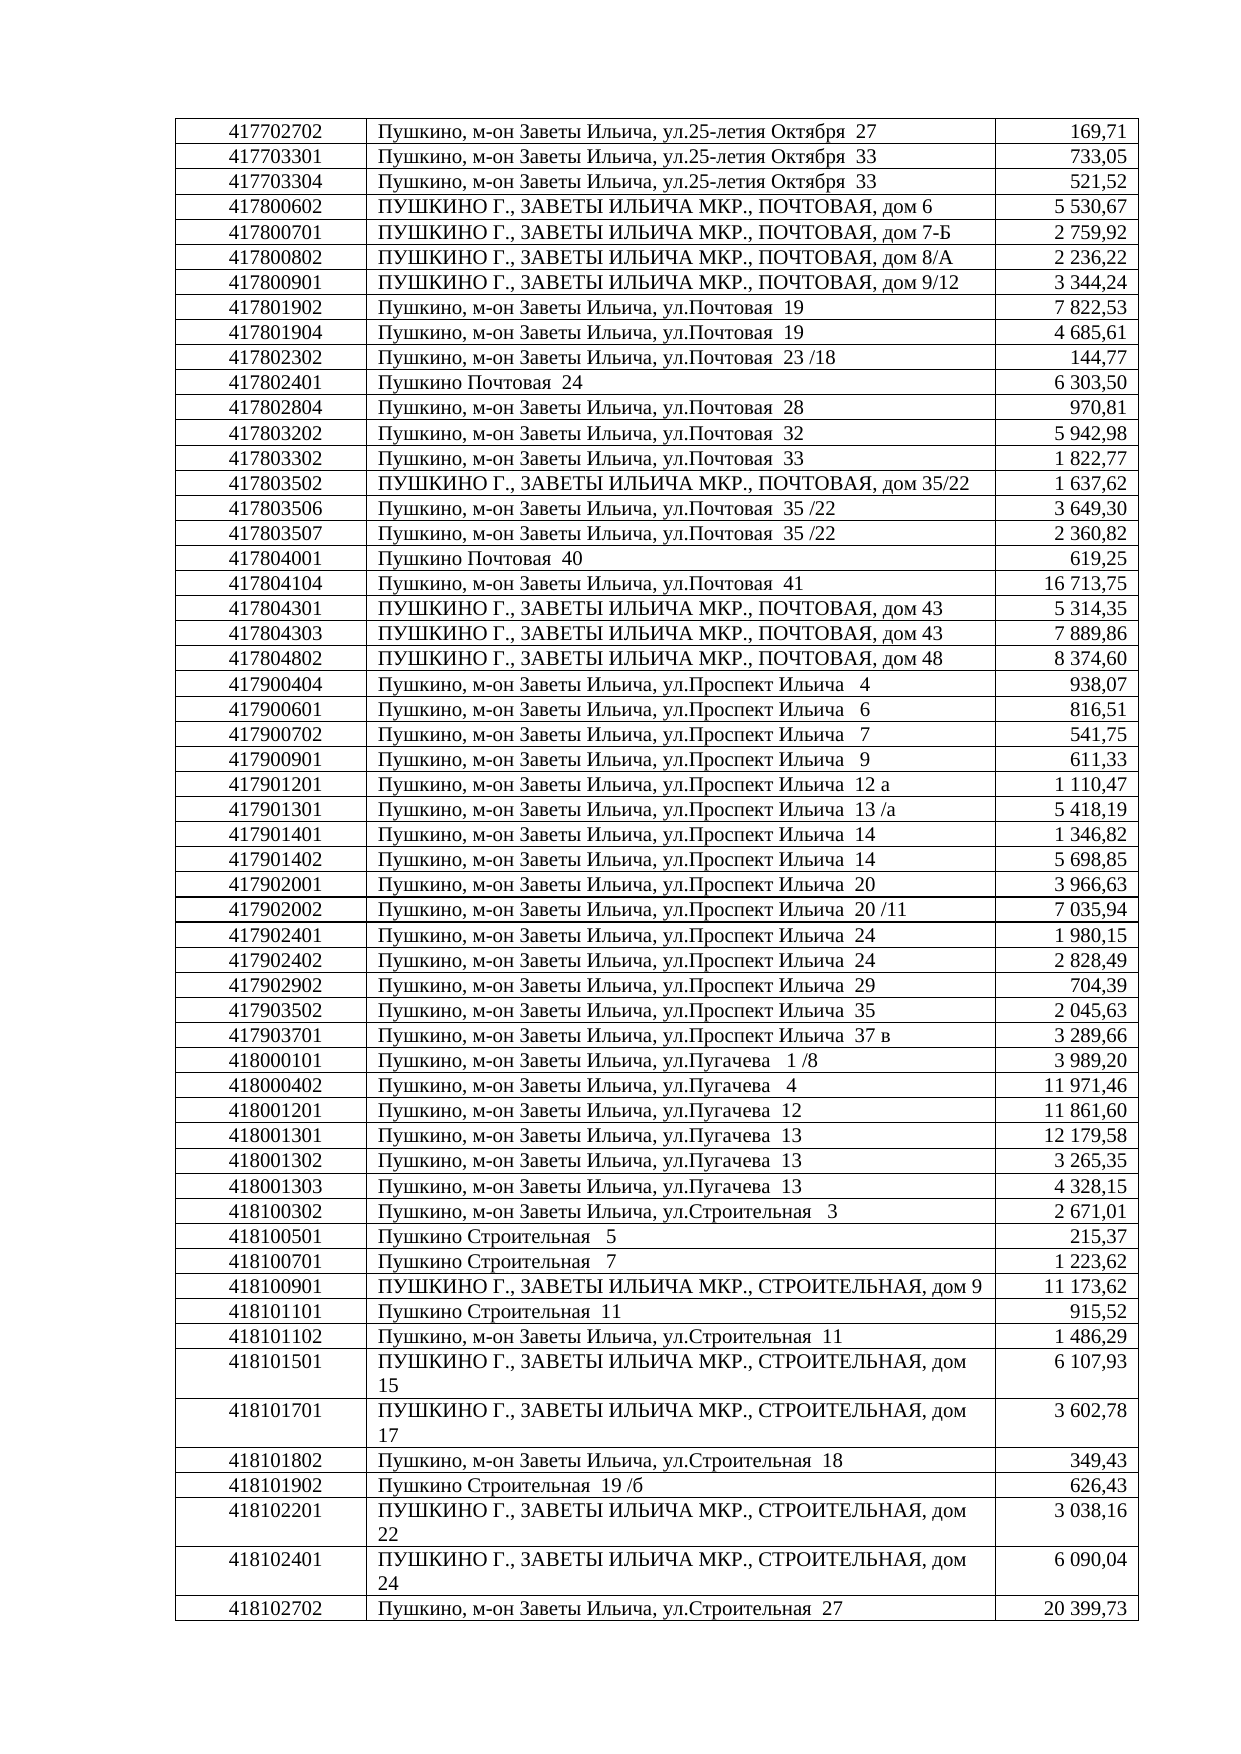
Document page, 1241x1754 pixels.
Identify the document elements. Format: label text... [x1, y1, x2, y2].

table_cell 5 698,85 [996, 847, 1138, 871]
table_cell 417804001 [176, 546, 366, 570]
table_cell 417902001 [176, 872, 366, 896]
table_cell Пушкино, м-он Заветы Ильича, ул.Почтовая 33 [367, 446, 995, 469]
table_cell ПУШКИНО Г., ЗАВЕТЫ ИЛЬИЧА МКР., ПОЧТОВАЯ, дом 43 [367, 621, 995, 645]
table_cell 417900404 [176, 671, 366, 696]
table_cell 417901401 [176, 822, 366, 846]
table_cell 418001201 [176, 1098, 366, 1122]
table_cell 418101102 [176, 1324, 366, 1348]
table_cell 417804802 [176, 646, 366, 670]
table_cell 938,07 [996, 671, 1138, 696]
table_cell 5 530,67 [996, 195, 1138, 218]
table_cell 3 966,63 [996, 872, 1138, 896]
table_cell 418101101 [176, 1299, 366, 1323]
table_cell 11 861,60 [996, 1098, 1138, 1122]
table_cell ПУШКИНО Г., ЗАВЕТЫ ИЛЬИЧА МКР., ПОЧТОВАЯ, дом 7-Б [367, 220, 995, 244]
table_cell 417800602 [176, 195, 366, 218]
table_cell Пушкино Строительная 5 [367, 1224, 995, 1248]
table_cell 418100302 [176, 1199, 366, 1223]
table_cell 418001303 [176, 1174, 366, 1198]
table_cell Пушкино, м-он Заветы Ильича, ул.Проспект Ильича 7 [367, 722, 995, 746]
table_cell Пушкино, м-он Заветы Ильича, ул.Строительная 27 [367, 1596, 995, 1620]
table_cell Пушкино, м-он Заветы Ильича, ул.Почтовая 19 [367, 295, 995, 319]
table_cell Пушкино, м-он Заветы Ильича, ул.Проспект Ильича 9 [367, 747, 995, 771]
table_cell 1 822,77 [996, 446, 1138, 469]
table_cell 418102702 [176, 1596, 366, 1620]
table_cell 1 486,29 [996, 1324, 1138, 1348]
table_cell 417902902 [176, 973, 366, 997]
table_cell ПУШКИНО Г., ЗАВЕТЫ ИЛЬИЧА МКР., ПОЧТОВАЯ, дом 6 [367, 195, 995, 218]
table_cell Пушкино, м-он Заветы Ильича, ул.Проспект Ильича 35 [367, 998, 995, 1022]
table_cell Пушкино, м-он Заветы Ильича, ул.Пугачева 13 [367, 1174, 995, 1198]
table_cell 2 045,63 [996, 998, 1138, 1022]
table_cell 1 980,15 [996, 923, 1138, 947]
table_cell 5 942,98 [996, 420, 1138, 444]
table_cell 733,05 [996, 144, 1138, 168]
table_cell 418101902 [176, 1473, 366, 1497]
table_cell Пушкино Строительная 11 [367, 1299, 995, 1323]
table_cell 12 179,58 [996, 1123, 1138, 1147]
table_cell 417703301 [176, 144, 366, 168]
table_cell 417902401 [176, 923, 366, 947]
table_cell Пушкино, м-он Заветы Ильича, ул.25-летия Октября 33 [367, 169, 995, 193]
table_cell 704,39 [996, 973, 1138, 997]
table_cell 417803506 [176, 496, 366, 520]
table_cell Пушкино, м-он Заветы Ильича, ул.Почтовая 35 /22 [367, 521, 995, 545]
table_cell Пушкино, м-он Заветы Ильича, ул.Проспект Ильича 29 [367, 973, 995, 997]
table_cell 20 399,73 [996, 1596, 1138, 1620]
table_cell ПУШКИНО Г., ЗАВЕТЫ ИЛЬИЧА МКР., СТРОИТЕЛЬНАЯ, дом 9 [367, 1274, 995, 1298]
table_cell 417803302 [176, 446, 366, 469]
table_cell 1 637,62 [996, 471, 1138, 495]
table_cell Пушкино, м-он Заветы Ильича, ул.Почтовая 23 /18 [367, 345, 995, 369]
table_cell 1 223,62 [996, 1249, 1138, 1273]
table_cell 8 374,60 [996, 646, 1138, 670]
table_cell 417804104 [176, 571, 366, 595]
table_cell 541,75 [996, 722, 1138, 746]
table_cell 418001301 [176, 1123, 366, 1147]
table_cell 215,37 [996, 1224, 1138, 1248]
table_cell 417902002 [176, 898, 366, 921]
table_cell ПУШКИНО Г., ЗАВЕТЫ ИЛЬИЧА МКР., ПОЧТОВАЯ, дом 8/А [367, 245, 995, 269]
table_cell 7 889,86 [996, 621, 1138, 645]
table_cell 3 038,16 [996, 1498, 1138, 1546]
table_cell Пушкино, м-он Заветы Ильича, ул.Проспект Ильича 14 [367, 847, 995, 871]
table_cell 417804301 [176, 596, 366, 620]
table_cell Пушкино, м-он Заветы Ильича, ул.Почтовая 35 /22 [367, 496, 995, 520]
table_cell 915,52 [996, 1299, 1138, 1323]
table_cell 5 418,19 [996, 797, 1138, 821]
table_cell 418100701 [176, 1249, 366, 1273]
table_cell 3 649,30 [996, 496, 1138, 520]
table_cell 417801902 [176, 295, 366, 319]
table_cell 417803507 [176, 521, 366, 545]
table_cell ПУШКИНО Г., ЗАВЕТЫ ИЛЬИЧА МКР., СТРОИТЕЛЬНАЯ, дом 17 [367, 1399, 995, 1447]
table_cell 417802302 [176, 345, 366, 369]
table_cell 2 236,22 [996, 245, 1138, 269]
table_cell 418102401 [176, 1547, 366, 1595]
table_cell ПУШКИНО Г., ЗАВЕТЫ ИЛЬИЧА МКР., СТРОИТЕЛЬНАЯ, дом 22 [367, 1498, 995, 1546]
table_cell Пушкино Строительная 7 [367, 1249, 995, 1273]
table_cell 349,43 [996, 1448, 1138, 1472]
table_cell Пушкино, м-он Заветы Ильича, ул.Проспект Ильича 37 в [367, 1023, 995, 1047]
table_cell 816,51 [996, 697, 1138, 721]
table_cell Пушкино, м-он Заветы Ильича, ул.Проспект Ильича 20 /11 [367, 898, 995, 921]
table_cell 417703304 [176, 169, 366, 193]
table_cell 7 035,94 [996, 898, 1138, 921]
table_cell 1 110,47 [996, 772, 1138, 796]
table_cell Пушкино, м-он Заветы Ильича, ул.Строительная 3 [367, 1199, 995, 1223]
table_cell ПУШКИНО Г., ЗАВЕТЫ ИЛЬИЧА МКР., ПОЧТОВАЯ, дом 35/22 [367, 471, 995, 495]
table_cell 2 759,92 [996, 220, 1138, 244]
table_cell Пушкино, м-он Заветы Ильича, ул.25-летия Октября 33 [367, 144, 995, 168]
table_cell Пушкино, м-он Заветы Ильича, ул.Пугачева 1 /8 [367, 1048, 995, 1072]
table_cell Пушкино, м-он Заветы Ильича, ул.Проспект Ильича 14 [367, 822, 995, 846]
table_cell 11 173,62 [996, 1274, 1138, 1298]
table_cell 169,71 [996, 119, 1138, 143]
table_cell 418101501 [176, 1349, 366, 1397]
table_cell ПУШКИНО Г., ЗАВЕТЫ ИЛЬИЧА МКР., ПОЧТОВАЯ, дом 43 [367, 596, 995, 620]
table_cell Пушкино, м-он Заветы Ильича, ул.Пугачева 12 [367, 1098, 995, 1122]
table_cell 417803202 [176, 420, 366, 444]
table_cell 417901301 [176, 797, 366, 821]
table_cell 417903502 [176, 998, 366, 1022]
table_cell Пушкино, м-он Заветы Ильича, ул.Проспект Ильича 24 [367, 923, 995, 947]
table_cell 417901201 [176, 772, 366, 796]
table_cell Пушкино, м-он Заветы Ильича, ул.Пугачева 13 [367, 1123, 995, 1147]
table_cell Пушкино, м-он Заветы Ильича, ул.Почтовая 19 [367, 320, 995, 344]
table_cell ПУШКИНО Г., ЗАВЕТЫ ИЛЬИЧА МКР., ПОЧТОВАЯ, дом 48 [367, 646, 995, 670]
table_cell 417900702 [176, 722, 366, 746]
table_cell Пушкино Почтовая 24 [367, 370, 995, 394]
table_cell 417802804 [176, 395, 366, 419]
table_cell Пушкино, м-он Заветы Ильича, ул.Почтовая 32 [367, 420, 995, 444]
table_cell ПУШКИНО Г., ЗАВЕТЫ ИЛЬИЧА МКР., ПОЧТОВАЯ, дом 9/12 [367, 270, 995, 294]
table_cell 417800901 [176, 270, 366, 294]
table_cell 619,25 [996, 546, 1138, 570]
table_cell 417803502 [176, 471, 366, 495]
table_cell Пушкино Почтовая 40 [367, 546, 995, 570]
table_cell 5 314,35 [996, 596, 1138, 620]
table_cell Пушкино, м-он Заветы Ильича, ул.Пугачева 4 [367, 1073, 995, 1097]
table_cell 417802401 [176, 370, 366, 394]
table_cell Пушкино, м-он Заветы Ильича, ул.Проспект Ильича 13 /а [367, 797, 995, 821]
table_cell 2 828,49 [996, 948, 1138, 972]
table_cell 417902402 [176, 948, 366, 972]
table_cell 418100901 [176, 1274, 366, 1298]
table_cell Пушкино Строительная 19 /б [367, 1473, 995, 1497]
table_cell Пушкино, м-он Заветы Ильича, ул.Проспект Ильича 20 [367, 872, 995, 896]
table_cell Пушкино, м-он Заветы Ильича, ул.Проспект Ильича 12 а [367, 772, 995, 796]
table_cell Пушкино, м-он Заветы Ильича, ул.Почтовая 28 [367, 395, 995, 419]
table_cell 611,33 [996, 747, 1138, 771]
table_cell 4 685,61 [996, 320, 1138, 344]
table_cell 16 713,75 [996, 571, 1138, 595]
table_cell 418101701 [176, 1399, 366, 1447]
table_cell 521,52 [996, 169, 1138, 193]
table_cell 1 346,82 [996, 822, 1138, 846]
table_cell 6 107,93 [996, 1349, 1138, 1397]
table_cell ПУШКИНО Г., ЗАВЕТЫ ИЛЬИЧА МКР., СТРОИТЕЛЬНАЯ, дом 24 [367, 1547, 995, 1595]
table_cell 2 671,01 [996, 1199, 1138, 1223]
table_cell 418000402 [176, 1073, 366, 1097]
table_cell ПУШКИНО Г., ЗАВЕТЫ ИЛЬИЧА МКР., СТРОИТЕЛЬНАЯ, дом 15 [367, 1349, 995, 1397]
table_cell Пушкино, м-он Заветы Ильича, ул.Проспект Ильича 24 [367, 948, 995, 972]
table_cell 417903701 [176, 1023, 366, 1047]
table_cell 6 303,50 [996, 370, 1138, 394]
table_cell 417800701 [176, 220, 366, 244]
table_cell 417900901 [176, 747, 366, 771]
table_cell 417901402 [176, 847, 366, 871]
table_cell 418102201 [176, 1498, 366, 1546]
table_cell 417702702 [176, 119, 366, 143]
table_cell Пушкино, м-он Заветы Ильича, ул.25-летия Октября 27 [367, 119, 995, 143]
table_cell 3 265,35 [996, 1149, 1138, 1172]
table_cell 417800802 [176, 245, 366, 269]
table_cell 417801904 [176, 320, 366, 344]
table_cell Пушкино, м-он Заветы Ильича, ул.Почтовая 41 [367, 571, 995, 595]
table_cell 417900601 [176, 697, 366, 721]
table_cell 7 822,53 [996, 295, 1138, 319]
table_cell 3 289,66 [996, 1023, 1138, 1047]
table_cell 3 344,24 [996, 270, 1138, 294]
table_cell 11 971,46 [996, 1073, 1138, 1097]
table_cell 970,81 [996, 395, 1138, 419]
table_cell Пушкино, м-он Заветы Ильича, ул.Строительная 11 [367, 1324, 995, 1348]
table_cell 418100501 [176, 1224, 366, 1248]
table_cell 418000101 [176, 1048, 366, 1072]
table_cell 417804303 [176, 621, 366, 645]
table_cell Пушкино, м-он Заветы Ильича, ул.Проспект Ильича 4 [367, 671, 995, 696]
table_cell 418101802 [176, 1448, 366, 1472]
table_cell 626,43 [996, 1473, 1138, 1497]
table_cell 144,77 [996, 345, 1138, 369]
table_cell 6 090,04 [996, 1547, 1138, 1595]
table_cell 3 989,20 [996, 1048, 1138, 1072]
table_cell 4 328,15 [996, 1174, 1138, 1198]
table_cell Пушкино, м-он Заветы Ильича, ул.Проспект Ильича 6 [367, 697, 995, 721]
table_cell 3 602,78 [996, 1399, 1138, 1447]
table_cell Пушкино, м-он Заветы Ильича, ул.Строительная 18 [367, 1448, 995, 1472]
table_cell 418001302 [176, 1149, 366, 1172]
table_cell Пушкино, м-он Заветы Ильича, ул.Пугачева 13 [367, 1149, 995, 1172]
table_cell 2 360,82 [996, 521, 1138, 545]
